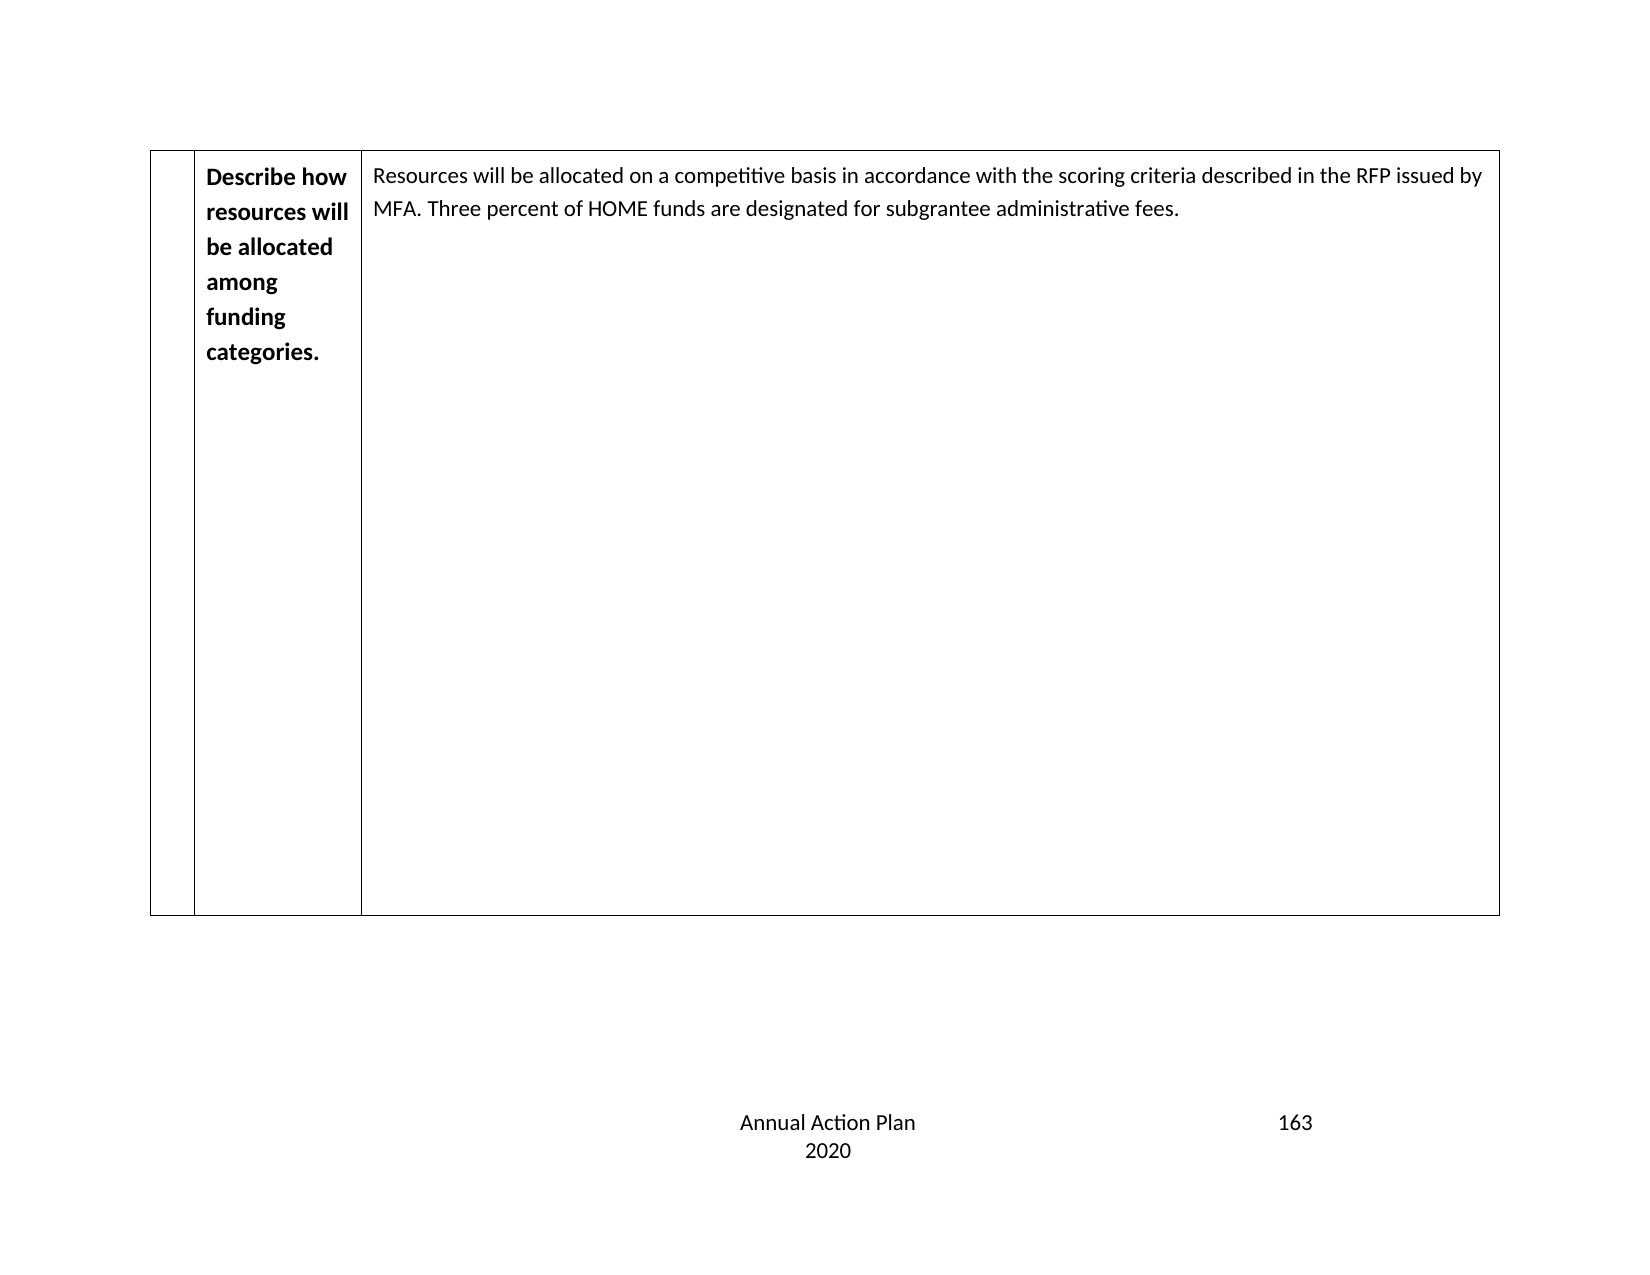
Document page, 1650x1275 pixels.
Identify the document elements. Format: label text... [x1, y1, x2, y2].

table_cell Describe how resources will be allocated among funding categories. [195, 151, 361, 914]
table_cell Resources will be allocated on a competitive basis in accordance with the scoring criteria described in the RFP issued by MFA. Three percent of HOME funds are designated for subgrantee administrative fees. [362, 151, 1499, 914]
